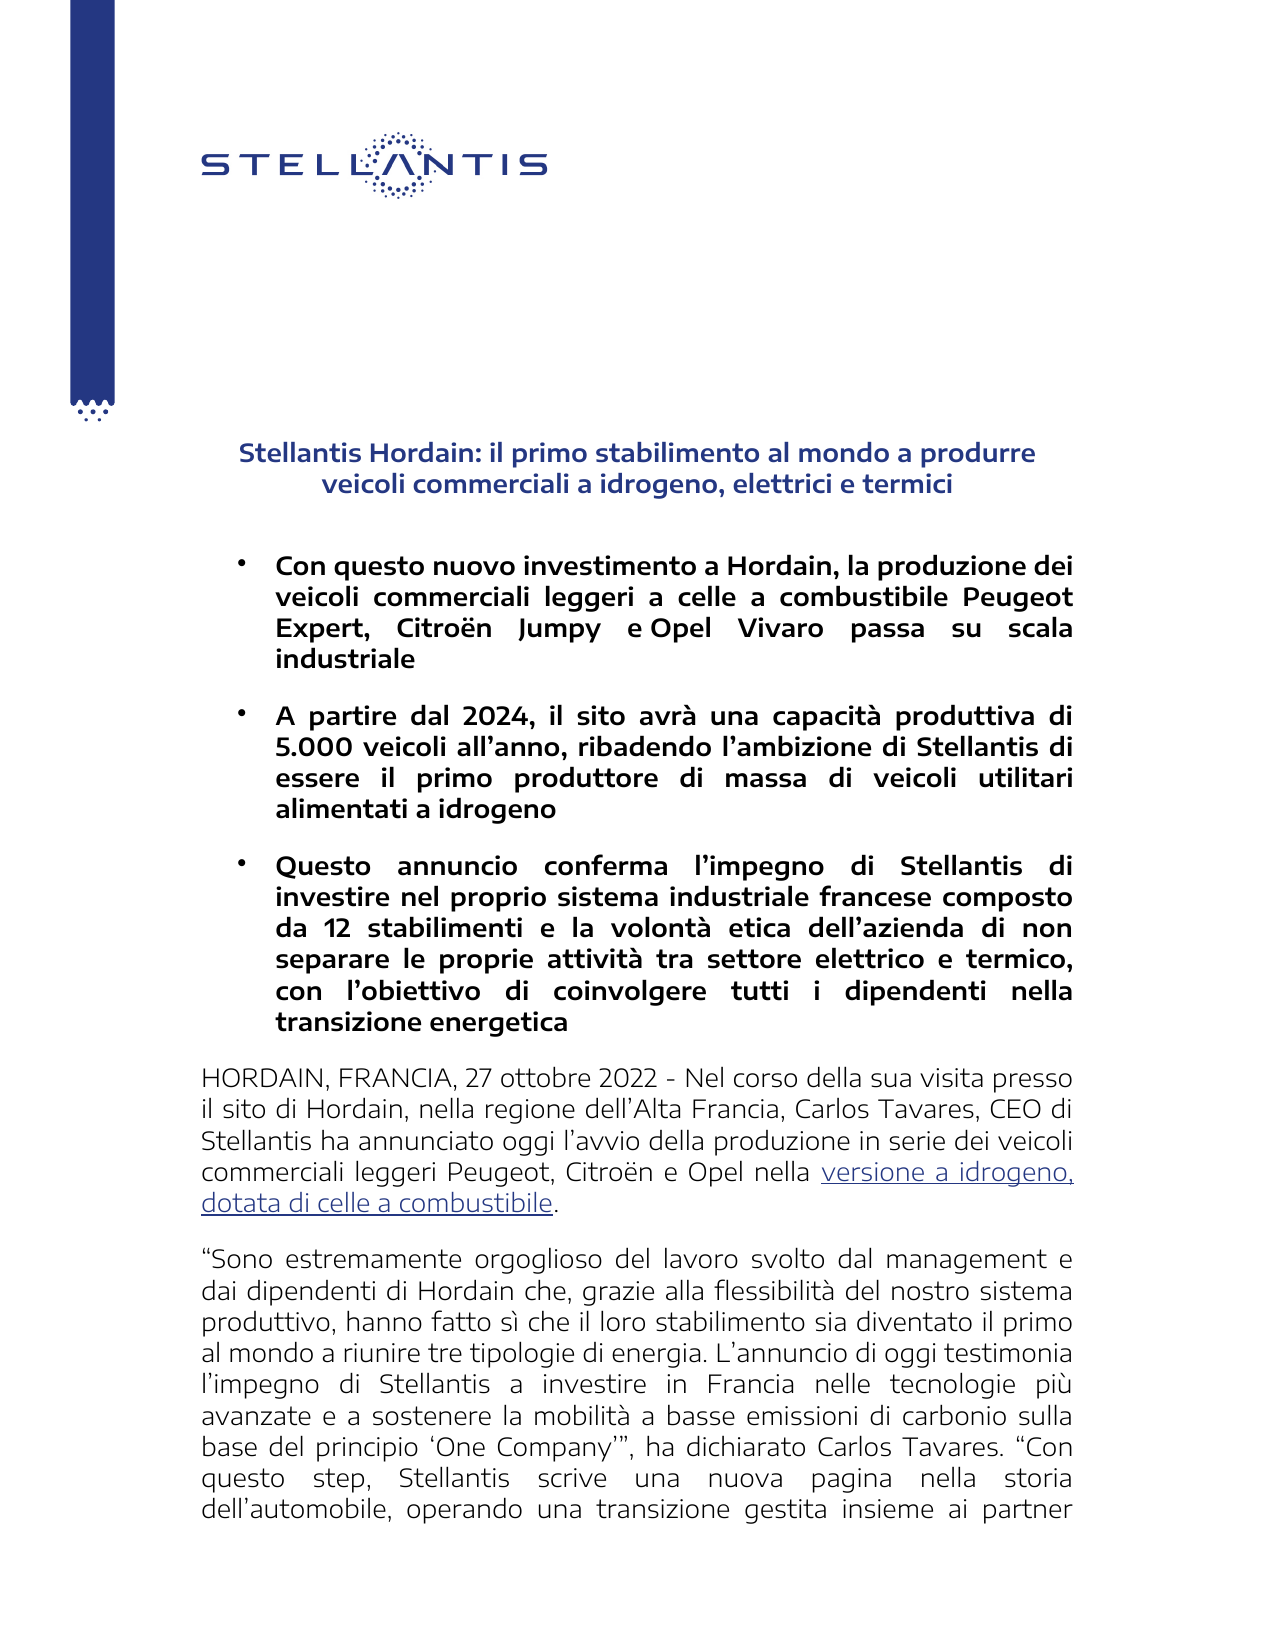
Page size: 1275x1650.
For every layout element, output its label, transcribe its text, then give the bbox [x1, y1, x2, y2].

picture [200, 106, 581, 225]
text Stellantis Hordain: il primo stabilimento al mondo a produrre veicoli commerciali a idrogeno, elettrici e termici [201, 437, 1074, 499]
list A partire dal 2024, il sito avrà una capacità produttiva di 5.000 veicoli all’anno, ribadendo l’ambizione di Stellantis di essere il primo produttore di massa di veicoli utilitari alimentati a idrogeno [238, 699, 1074, 824]
list Con questo nuovo investimento a Hordain, la produzione dei veicoli commerciali leggeri a celle a combustibile Peugeot Expert, Citroën Jumpy e Opel Vivaro passa su scala industriale [238, 549, 1074, 674]
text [201, 1243, 1074, 1524]
list Questo annuncio conferma l’impegno di Stellantis di investire nel proprio sistema industriale francese composto da 12 stabilimenti e la volontà etica dell’azienda di non separare le proprie attività tra settore elettrico e termico, con l’obiettivo di coinvolgere tutti i dipendenti nella transizione energetica [238, 849, 1074, 1037]
text HORDAIN, FRANCIA, 27 ottobre 2022 - Nel corso della sua visita presso il sito di Hordain, nella regione dell’Alta Francia, Carlos Tavares, CEO di Stellantis ha annunciato oggi l’avvio della produzione in serie dei veicoli commerciali leggeri Peugeot, Citroën e Opel nella versione a idrogeno, dotata di celle a combustibile. [201, 1062, 1074, 1218]
